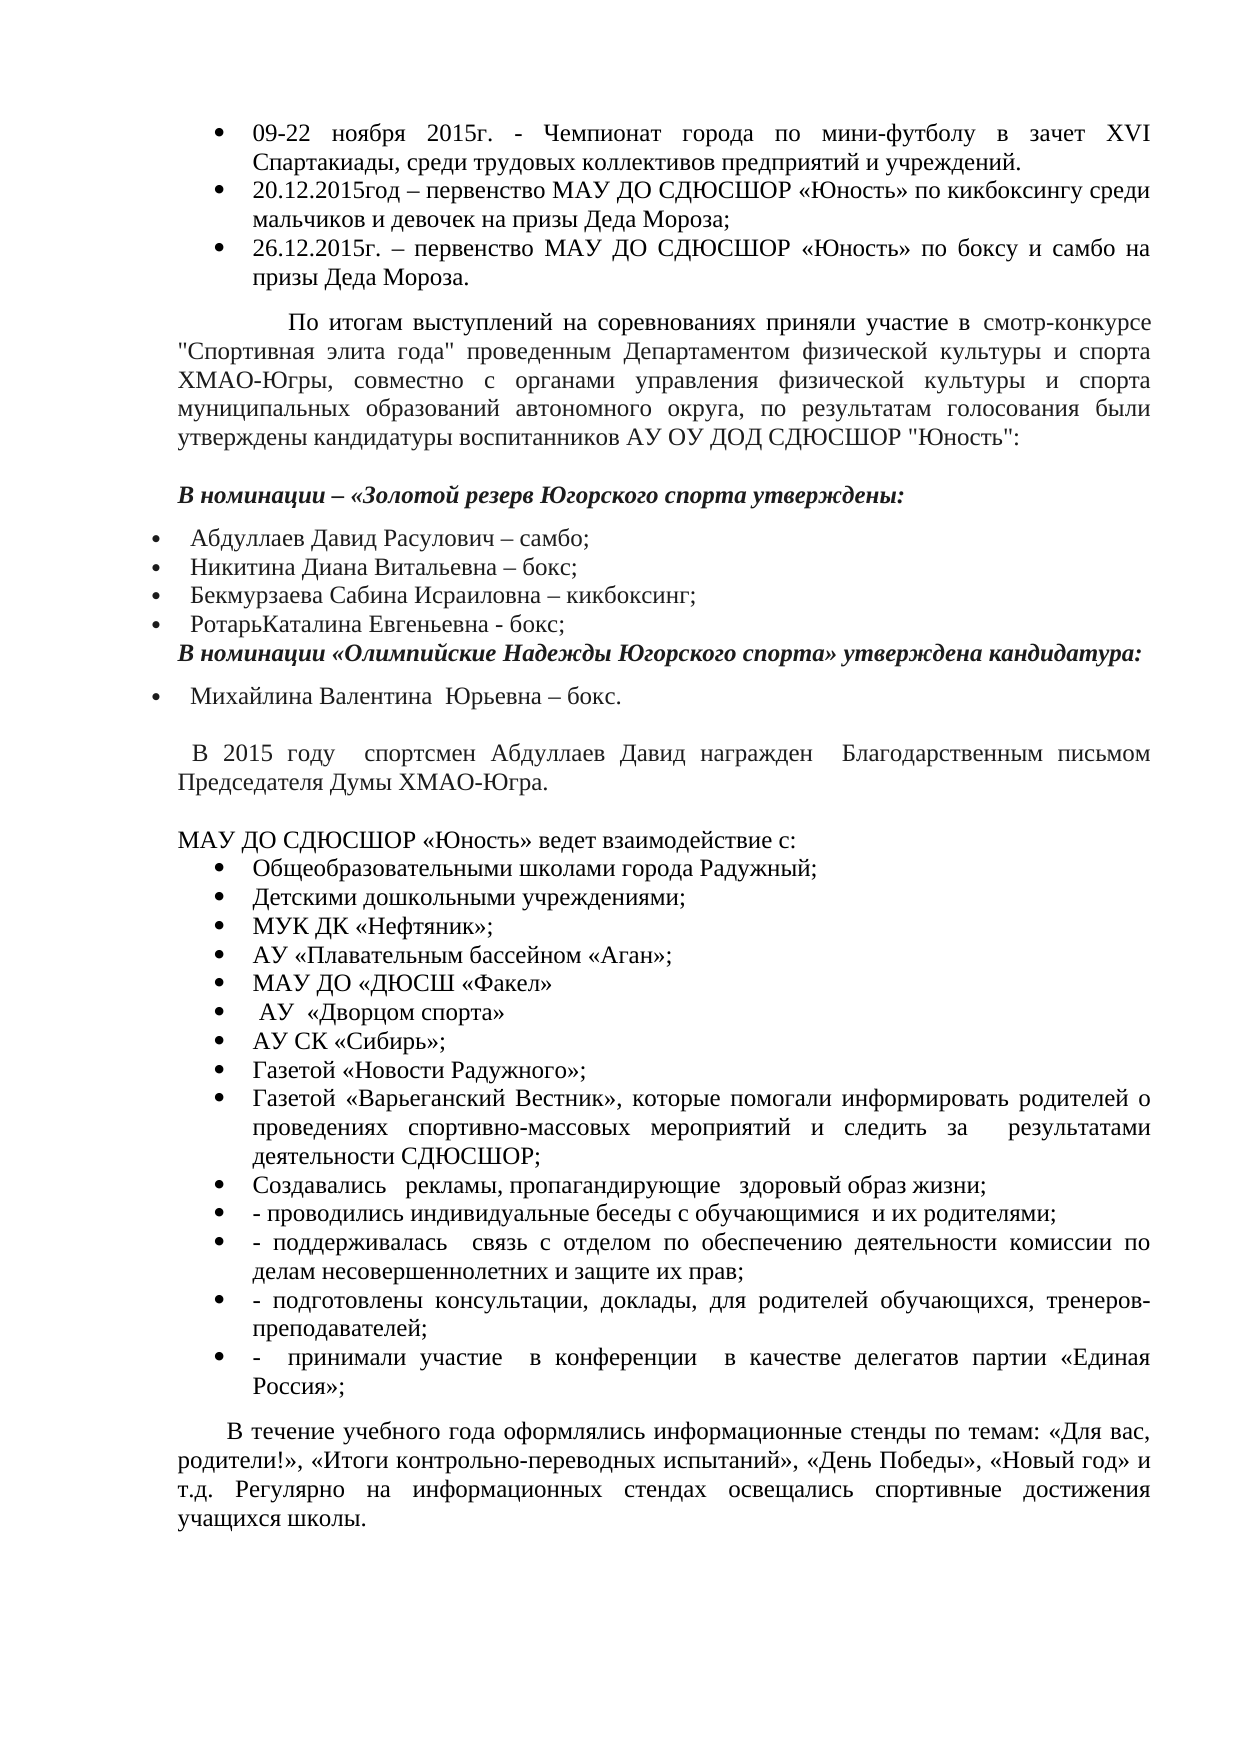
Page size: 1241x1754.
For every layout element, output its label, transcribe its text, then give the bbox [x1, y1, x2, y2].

list АУ «Плавательным бассейном «Аган»; [215, 940, 1152, 968]
list Михайлина Валентина Юрьевна – бокс. [152, 681, 1152, 710]
list - поддерживалась связь с отделом по обеспечению деятельности комиссии по делам несовершеннолетних и защите их прав; [215, 1227, 1152, 1285]
list РотарьКаталина Евгеньевна - бокс; [152, 609, 1152, 638]
list АУ СК «Сибирь»; [215, 1026, 1152, 1055]
text В течение учебного года оформлялись информационные стенды по темам: «Для вас, родители!», «Итоги контрольно-переводных испытаний», «День Победы», «Новый год» и т.д. Регулярно на информационных стендах освещались спортивные достижения учащихся школы. [177, 1416, 1152, 1531]
text В 2015 году спортсмен Абдуллаев Давид награжден Благодарственным письмом Председателя Думы ХМАО-Югра. [177, 738, 1152, 796]
list - подготовлены консультации, доклады, для родителей обучающихся, тренеров-преподавателей; [215, 1285, 1152, 1342]
list - принимали участие в конференции в качестве делегатов партии «Единая Россия»; [215, 1342, 1152, 1400]
list Детскими дошкольными учреждениями; [215, 882, 1152, 911]
list МУК ДК «Нефтяник»; [215, 911, 1152, 940]
list - проводились индивидуальные беседы с обучающимися и их родителями; [215, 1198, 1152, 1227]
text В номинации «Олимпийские Надежды Югорского спорта» утверждена кандидатура: [177, 638, 1152, 667]
list Никитина Диана Витальевна – бокс; [152, 552, 1152, 580]
list Общеобразовательными школами города Радужный; [215, 853, 1152, 882]
list Абдуллаев Давид Расулович – самбо; [152, 523, 1152, 552]
list Создавались рекламы, пропагандирующие здоровый образ жизни; [215, 1170, 1152, 1198]
text МАУ ДО СДЮСШОР «Юность» ведет взаимодействие с: [177, 825, 1152, 853]
list 09-22 ноября 2015г. - Чемпионат города по мини-футболу в зачет XVI Спартакиады, среди трудовых коллективов предприятий и учреждений. [215, 118, 1152, 176]
list 20.12.2015год – первенство МАУ ДО СДЮСШОР «Юность» по кикбоксингу среди мальчиков и девочек на призы Деда Мороза; [215, 176, 1152, 233]
list 26.12.2015г. – первенство МАУ ДО СДЮСШОР «Юность» по боксу и самбо на призы Деда Мороза. [215, 233, 1152, 291]
list Бекмурзаева Сабина Исраиловна – кикбоксинг; [152, 580, 1152, 609]
list Газетой «Новости Радужного»; [215, 1055, 1152, 1083]
list Газетой «Варьеганский Вестник», которые помогали информировать родителей о проведениях спортивно-массовых мероприятий и следить за результатами деятельности СДЮСШОР; [215, 1083, 1152, 1170]
list АУ «Дворцом спорта» [215, 997, 1152, 1026]
list МАУ ДО «ДЮСШ «Факел» [215, 968, 1152, 997]
text По итогам выступлений на соревнованиях приняли участие в смотр-конкурсе "Спортивная элита года" проведенным Департаментом физической культуры и спорта ХМАО-Югры, совместно с органами управления физической культуры и спорта муниципальных образований автономного округа, по результатам голосования были утверждены кандидатуры воспитанников АУ ОУ ДОД СДЮСШОР "Юность": [177, 307, 1152, 451]
text В номинации – «Золотой резерв Югорского спорта утверждены: [177, 480, 1152, 508]
